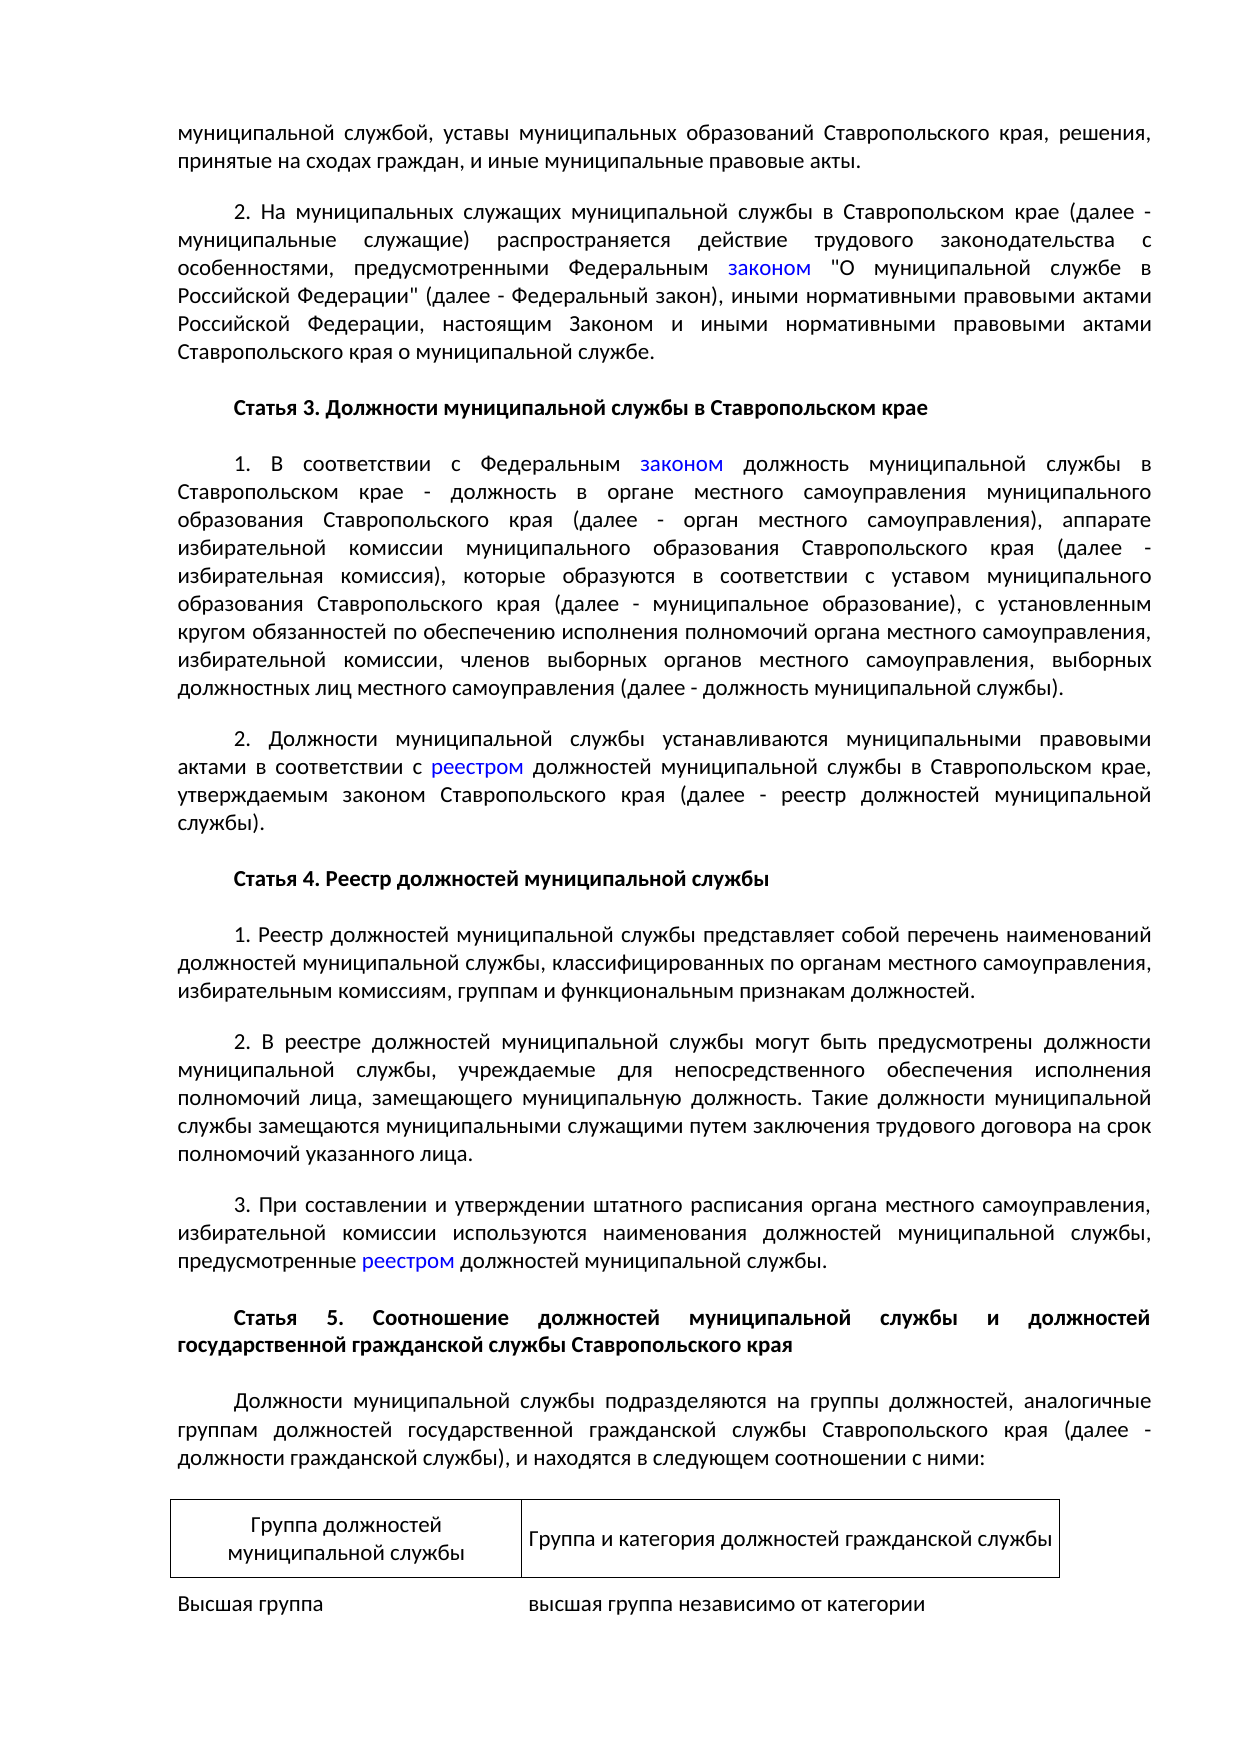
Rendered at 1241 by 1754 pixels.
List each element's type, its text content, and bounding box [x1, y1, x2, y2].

table_cell высшая группа независимо от категории [522, 1578, 1059, 1627]
text 3. При составлении и утверждении штатного расписания органа местного самоуправления, избирательной комиссии используются наименования должностей муниципальной службы, предусмотренные реестром должностей муниципальной службы. [177, 1191, 1152, 1274]
table_header Группа и категория должностей гражданской службы [522, 1500, 1059, 1577]
text Должности муниципальной службы подразделяются на группы должностей, аналогичные группам должностей государственной гражданской службы Ставропольского края (далее - должности гражданской службы), и находятся в следующем соотношении с ними: [177, 1387, 1152, 1471]
title Статья 3. Должности муниципальной службы в Ставропольском крае [177, 393, 1152, 421]
text 2. Должности муниципальной службы устанавливаются муниципальными правовыми актами в соответствии с реестром должностей муниципальной службы в Ставропольском крае, утверждаемым законом Ставропольского края (далее - реестр должностей муниципальной службы). [177, 724, 1152, 836]
text 2. На муниципальных служащих муниципальной службы в Ставропольском крае (далее - муниципальные служащие) распространяется действие трудового законодательства с особенностями, предусмотренными Федеральным законом "О муниципальной службе в Российской Федерации" (далее - Федеральный закон), иными нормативными правовыми актами Российской Федерации, настоящим Законом и иными нормативными правовыми актами Ставропольского края о муниципальной службе. [177, 197, 1152, 365]
title Статья 5. Соотношение должностей муниципальной службы и должностей государственной гражданской службы Ставропольского края [177, 1303, 1152, 1359]
text 1. В соответствии с Федеральным законом должность муниципальной службы в Ставропольском крае - должность в органе местного самоуправления муниципального образования Ставропольского края (далее - орган местного самоуправления), аппарате избирательной комиссии муниципального образования Ставропольского края (далее - избирательная комиссия), которые образуются в соответствии с уставом муниципального образования Ставропольского края (далее - муниципальное образование), с установленным кругом обязанностей по обеспечению исполнения полномочий органа местного самоуправления, избирательной комиссии, членов выборных органов местного самоуправления, выборных должностных лиц местного самоуправления (далее - должность муниципальной службы). [177, 449, 1152, 701]
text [177, 118, 1152, 174]
table_header Группа должностей муниципальной службы [171, 1500, 521, 1577]
text 2. В реестре должностей муниципальной службы могут быть предусмотрены должности муниципальной службы, учреждаемые для непосредственного обеспечения исполнения полномочий лица, замещающего муниципальную должность. Такие должности муниципальной службы замещаются муниципальными служащими путем заключения трудового договора на срок полномочий указанного лица. [177, 1027, 1152, 1168]
title Статья 4. Реестр должностей муниципальной службы [177, 864, 1152, 892]
table_cell Высшая группа [171, 1578, 522, 1627]
text 1. Реестр должностей муниципальной службы представляет собой перечень наименований должностей муниципальной службы, классифицированных по органам местного самоуправления, избирательным комиссиям, группам и функциональным признакам должностей. [177, 921, 1152, 1004]
